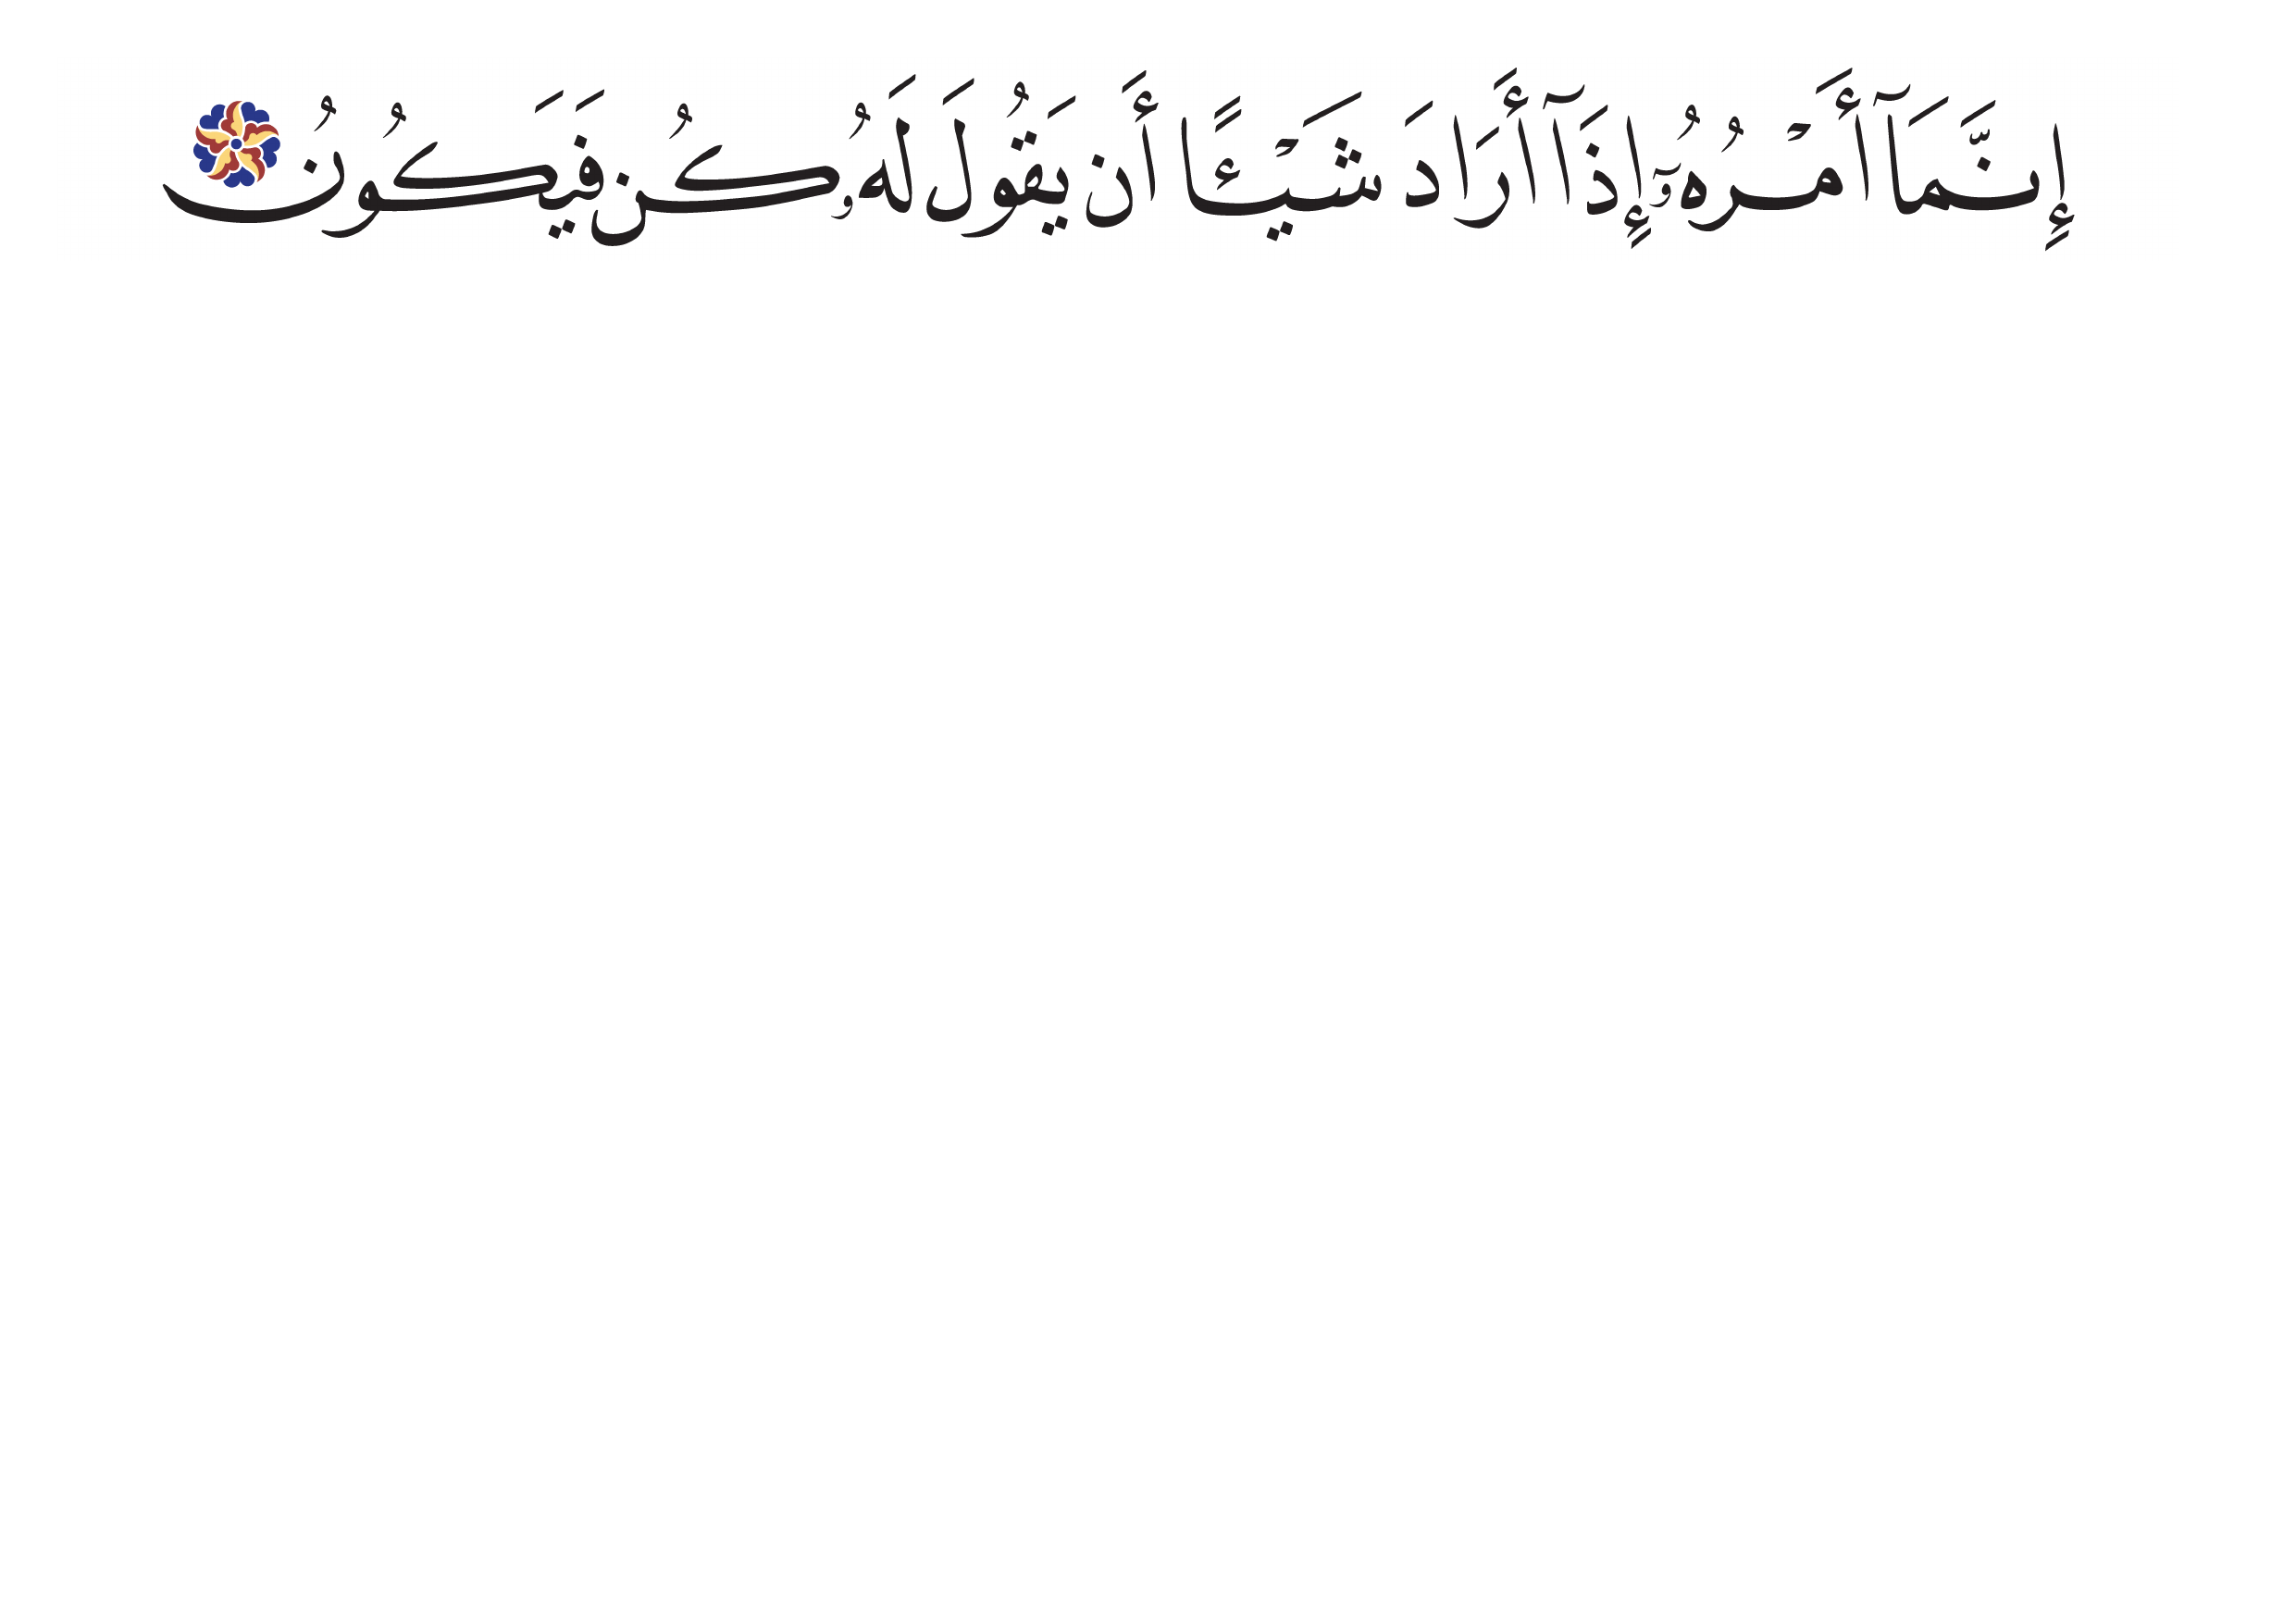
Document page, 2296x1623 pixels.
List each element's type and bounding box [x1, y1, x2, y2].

picture [57, 57, 2179, 261]
